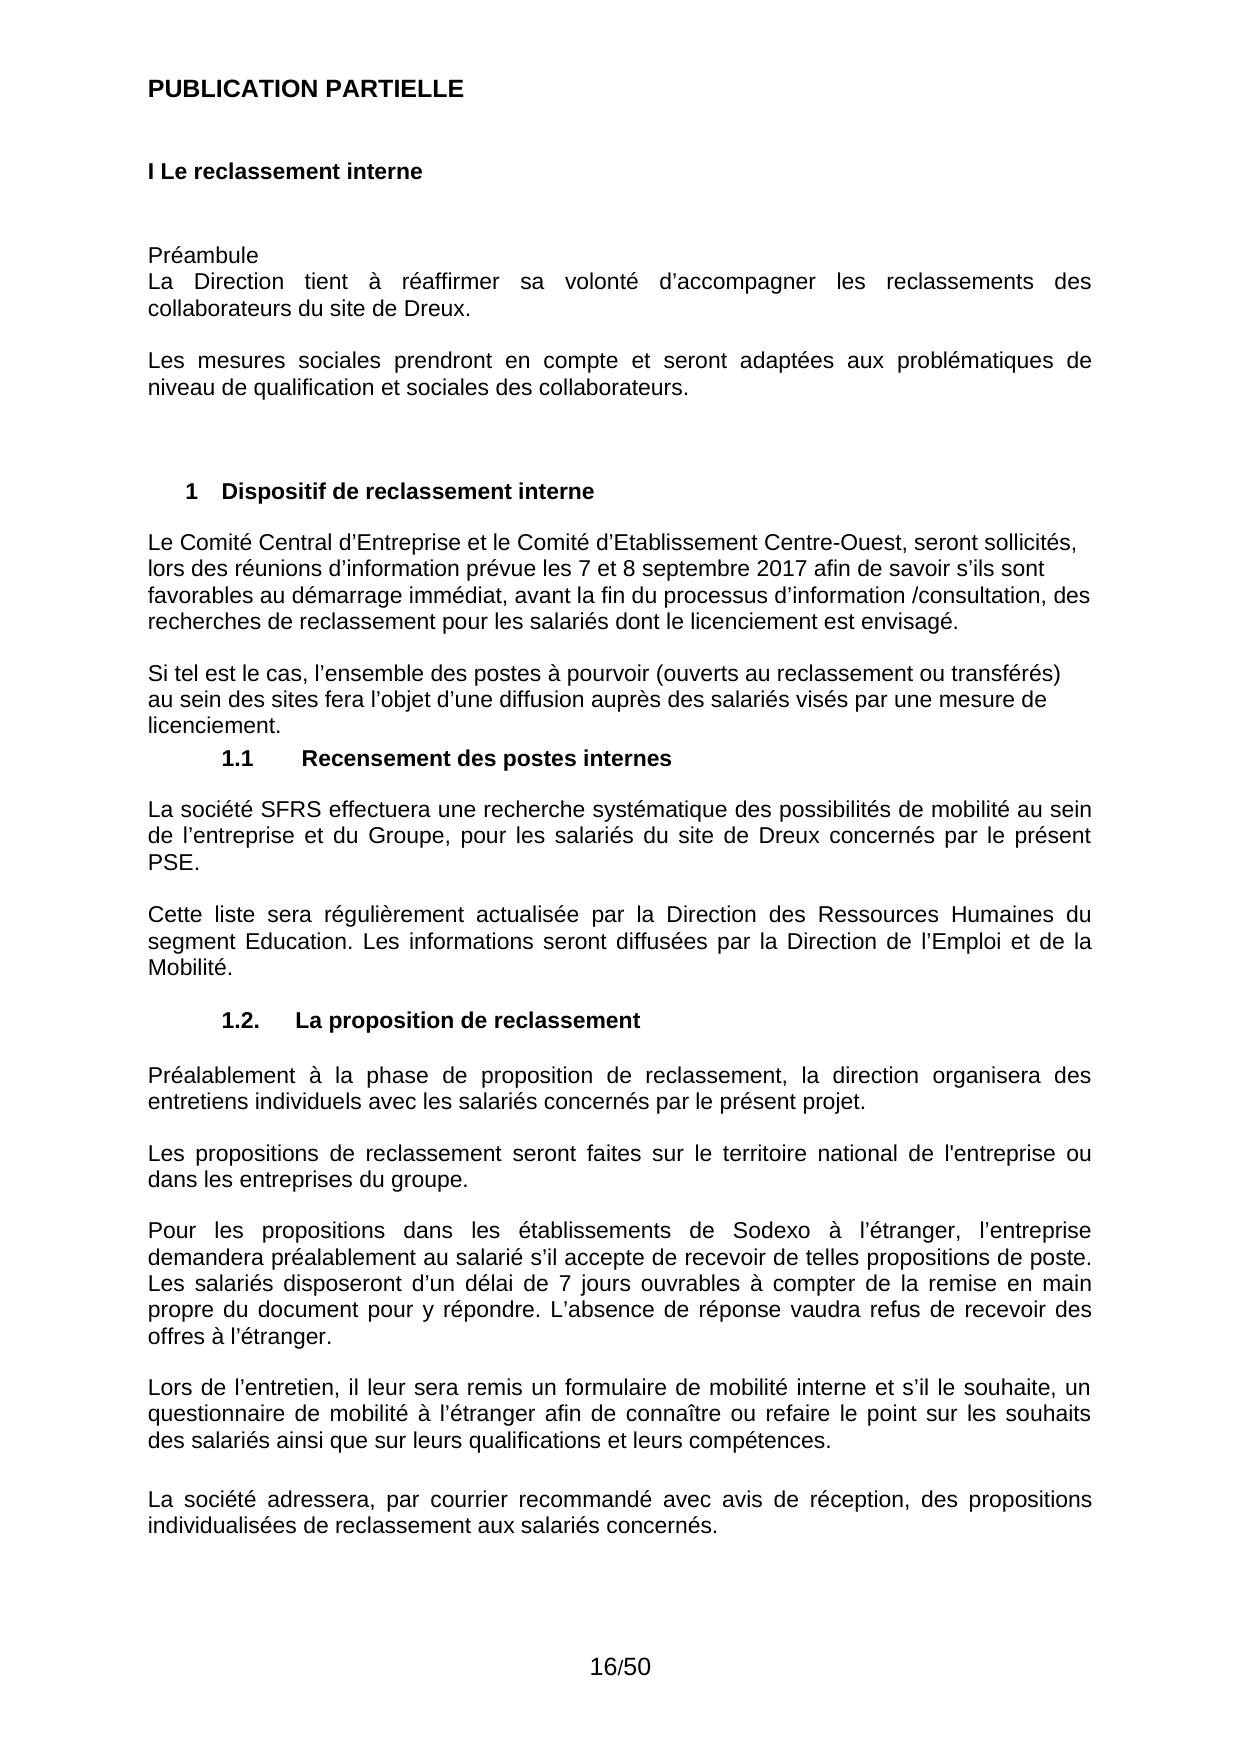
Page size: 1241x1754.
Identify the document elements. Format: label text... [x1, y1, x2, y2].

list Lors de l’entretien, il leur sera remis un formulaire de mobilité interne et s’il le souhaite, un questionnaire de mobilité à l’étranger afin de connaître ou refaire le point sur les souhaits des salariés ainsi que sur leurs qualifications et leurs compétences. [148, 1374, 1093, 1453]
list Préalablement à la phase de proposition de reclassement, la direction organisera des entretiens individuels avec les salariés concernés par le présent projet. [148, 1062, 1093, 1114]
list Pour les propositions dans les établissements de Sodexo à l’étranger, l’entreprise demandera préalablement au salarié s’il accepte de recevoir de telles propositions de poste. Les salariés disposeront d’un délai de 7 jours ouvrables à compter de la remise en main propre du document pour y répondre. L’absence de réponse vaudra refus de recevoir des offres à l’étranger. [148, 1217, 1093, 1349]
text La société SFRS effectuera une recherche systématique des possibilités de mobilité au sein de l’entreprise et du Groupe, pour les salariés du site de Dreux concernés par le présent PSE. [148, 796, 1093, 875]
text Cette liste sera régulièrement actualisée par la Direction des Ressources Humaines du segment Education. Les informations seront diffusées par la Direction de l’Emploi et de la Mobilité. [148, 901, 1093, 980]
list 1 Dispositif de reclassement interne [185, 478, 1093, 504]
text 1.1 Recensement des postes internes [148, 745, 1093, 771]
text La société adressera, par courrier recommandé avec avis de réception, des propositions individualisées de reclassement aux salariés concernés. [148, 1486, 1093, 1538]
list Les propositions de reclassement seront faites sur le territoire national de l'entreprise ou dans les entreprises du groupe. [148, 1139, 1093, 1192]
text La Direction tient à réaffirmer sa volonté d’accompagner les reclassements des collaborateurs du site de Dreux. [148, 268, 1093, 321]
text Préambule [148, 242, 1093, 268]
list Le Comité Central d’Entreprise et le Comité d’Etablissement Centre-Ouest, seront sollicités, lors des réunions d’information prévue les 7 et 8 septembre 2017 afin de savoir s’ils sont favorables au démarrage immédiat, avant la fin du processus d’information /consultation, des recherches de reclassement pour les salariés dont le licenciement est envisagé. [148, 529, 1093, 634]
text Les mesures sociales prendront en compte et seront adaptées aux problématiques de niveau de qualification et sociales des collaborateurs. [148, 347, 1093, 400]
text I Le reclassement interne [148, 158, 1093, 184]
text 1.2. La proposition de reclassement [148, 1007, 1093, 1033]
list Si tel est le cas, l’ensemble des postes à pourvoir (ouverts au reclassement ou transférés) au sein des sites fera l’objet d’une diffusion auprès des salariés visés par une mesure de licenciement. [148, 659, 1093, 738]
